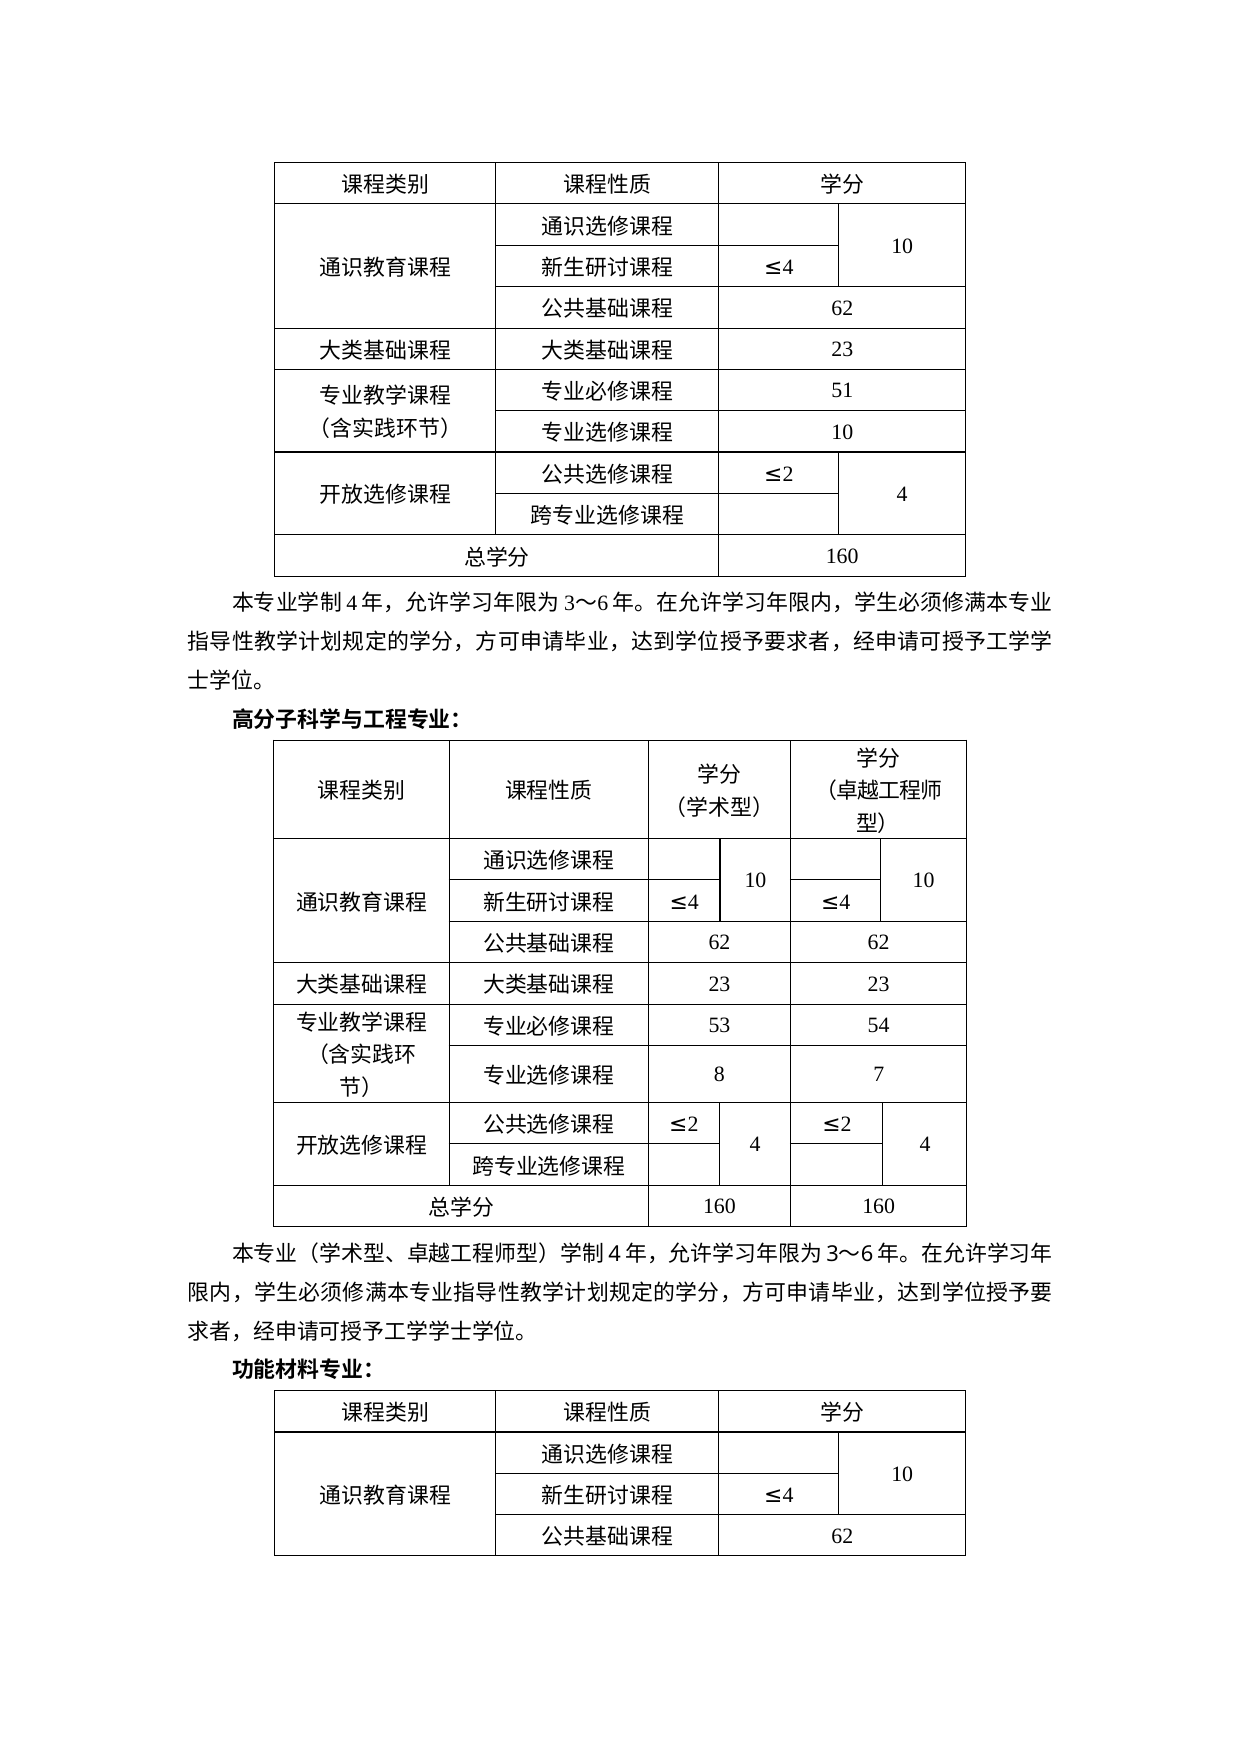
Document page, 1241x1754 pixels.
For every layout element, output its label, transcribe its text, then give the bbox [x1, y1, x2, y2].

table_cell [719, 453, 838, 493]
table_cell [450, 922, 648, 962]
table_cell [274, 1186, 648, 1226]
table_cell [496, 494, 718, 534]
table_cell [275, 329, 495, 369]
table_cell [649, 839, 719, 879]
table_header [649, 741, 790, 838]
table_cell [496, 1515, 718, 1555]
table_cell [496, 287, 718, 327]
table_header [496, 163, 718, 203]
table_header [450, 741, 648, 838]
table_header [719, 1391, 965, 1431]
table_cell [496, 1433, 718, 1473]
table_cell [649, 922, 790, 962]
text 本专业学制4年，允许学习年限为3～6年。在允许学习年限内，学生必须修满本专业指导性教学计划规定的学分，方可申请毕业，达到学位授予要求者，经申请可授予工学学士学位。 [187, 585, 1053, 695]
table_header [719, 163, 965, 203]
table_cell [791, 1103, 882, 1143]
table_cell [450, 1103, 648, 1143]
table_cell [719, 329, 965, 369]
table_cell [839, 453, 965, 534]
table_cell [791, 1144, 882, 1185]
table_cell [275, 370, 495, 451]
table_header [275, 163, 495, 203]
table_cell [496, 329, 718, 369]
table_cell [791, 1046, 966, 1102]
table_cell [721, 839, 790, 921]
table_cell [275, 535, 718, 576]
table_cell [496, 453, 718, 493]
text 本专业（学术型、卓越工程师型）学制4年，允许学习年限为3～6年。在允许学习年限内，学生必须修满本专业指导性教学计划规定的学分，方可申请毕业，达到学位授予要求者，经申请可授予工学学士学位。 [187, 1235, 1053, 1346]
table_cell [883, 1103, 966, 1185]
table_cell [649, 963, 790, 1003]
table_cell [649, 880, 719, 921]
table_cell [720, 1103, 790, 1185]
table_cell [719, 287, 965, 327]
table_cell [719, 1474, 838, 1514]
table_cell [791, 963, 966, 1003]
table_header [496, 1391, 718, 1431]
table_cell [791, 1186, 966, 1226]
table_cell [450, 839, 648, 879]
text 高分子科学与工程专业： [187, 702, 1053, 733]
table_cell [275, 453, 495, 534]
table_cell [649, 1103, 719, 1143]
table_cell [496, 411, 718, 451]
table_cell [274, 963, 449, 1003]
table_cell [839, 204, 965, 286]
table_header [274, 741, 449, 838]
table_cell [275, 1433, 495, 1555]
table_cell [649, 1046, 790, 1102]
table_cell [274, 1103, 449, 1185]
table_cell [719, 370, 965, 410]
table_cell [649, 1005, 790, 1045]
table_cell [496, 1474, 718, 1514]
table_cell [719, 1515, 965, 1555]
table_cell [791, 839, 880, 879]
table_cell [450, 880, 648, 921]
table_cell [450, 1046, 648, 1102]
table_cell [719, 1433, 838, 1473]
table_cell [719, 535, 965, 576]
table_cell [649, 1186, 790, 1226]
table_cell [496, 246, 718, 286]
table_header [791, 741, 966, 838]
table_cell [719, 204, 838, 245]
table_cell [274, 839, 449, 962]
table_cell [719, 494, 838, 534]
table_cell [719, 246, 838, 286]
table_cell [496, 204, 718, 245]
text 功能材料专业： [187, 1352, 1053, 1384]
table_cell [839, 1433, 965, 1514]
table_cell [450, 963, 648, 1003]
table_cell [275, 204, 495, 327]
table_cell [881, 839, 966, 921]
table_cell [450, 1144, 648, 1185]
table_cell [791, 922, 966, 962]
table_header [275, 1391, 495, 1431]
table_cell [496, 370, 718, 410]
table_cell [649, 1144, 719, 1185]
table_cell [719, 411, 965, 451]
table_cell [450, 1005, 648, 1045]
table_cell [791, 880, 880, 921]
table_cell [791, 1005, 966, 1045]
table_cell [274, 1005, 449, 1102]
